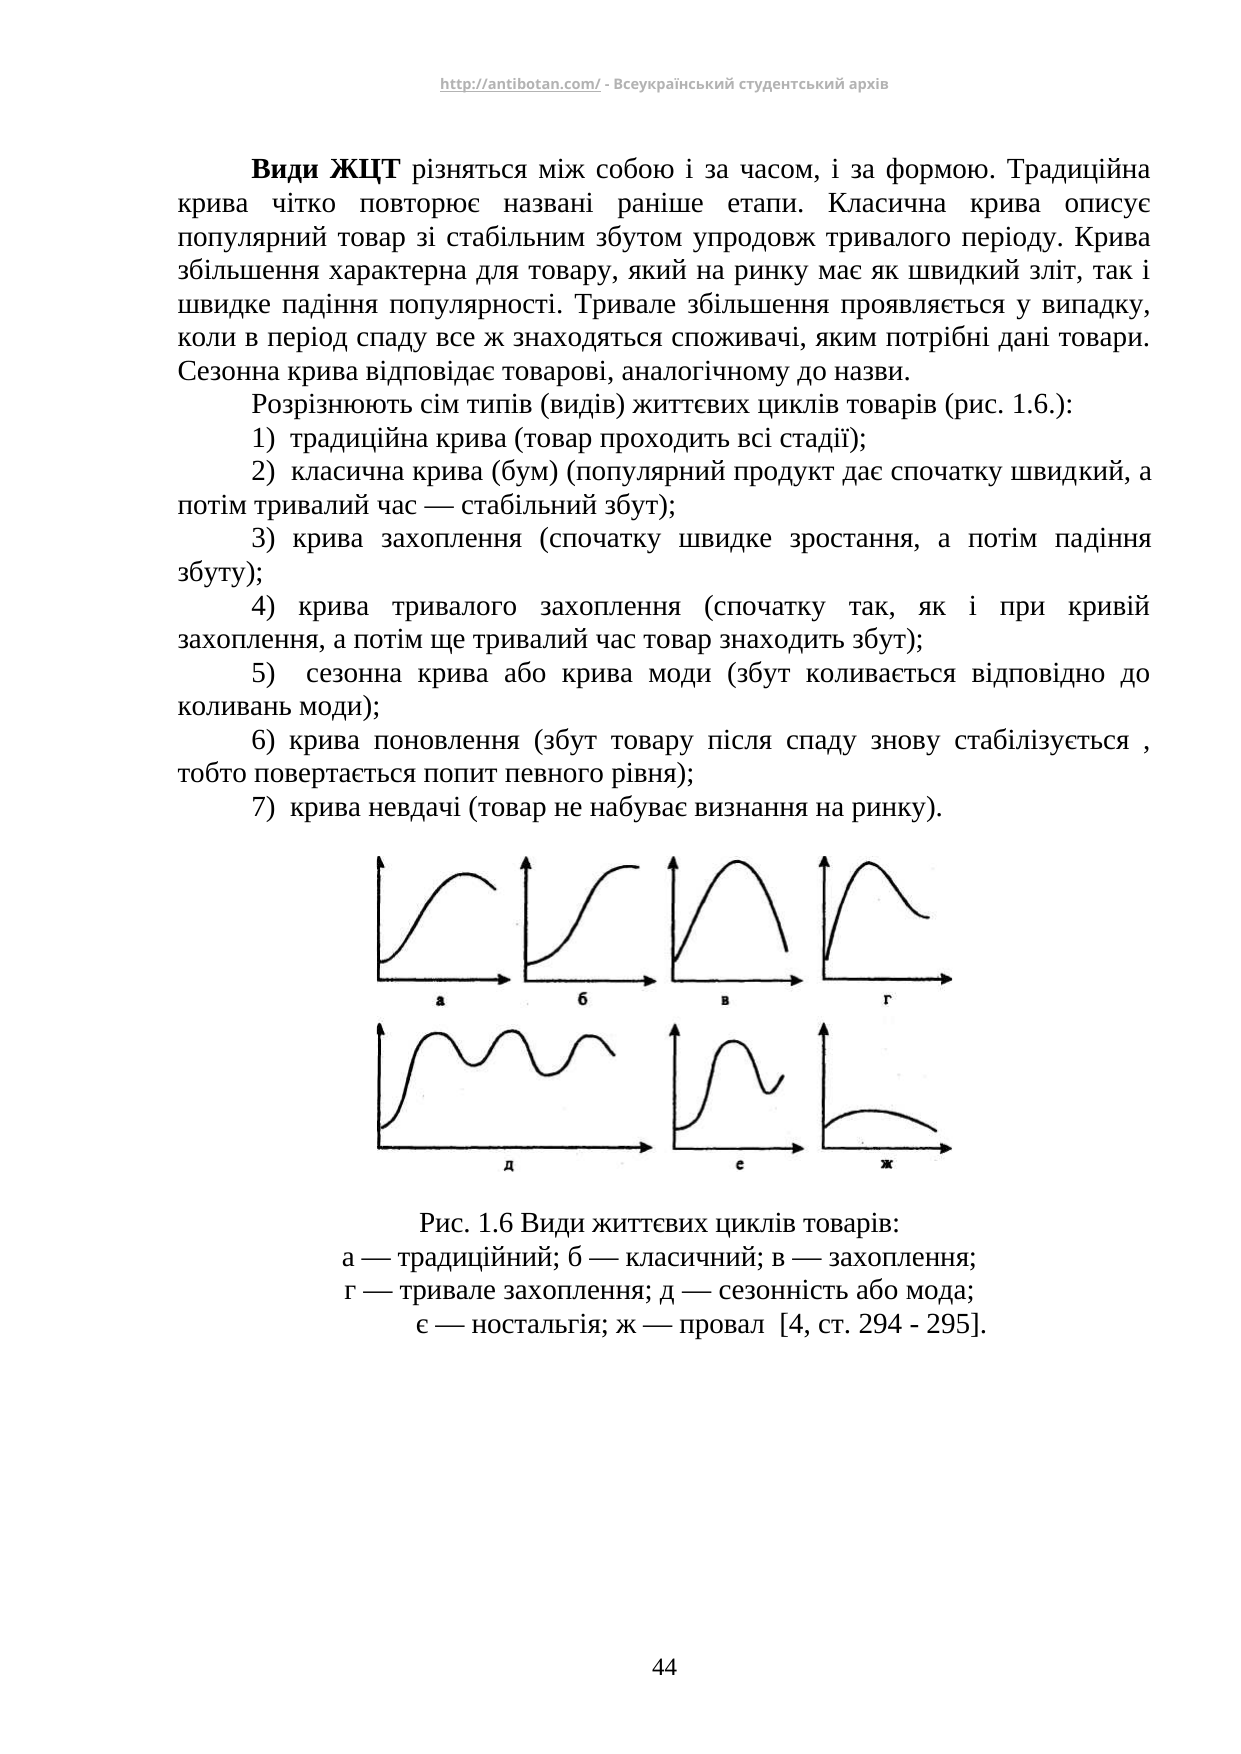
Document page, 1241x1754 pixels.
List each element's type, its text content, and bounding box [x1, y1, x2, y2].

text 2) класична крива (бум) (популярний продукт дає спочатку швидкий, а потім тривалий час — стабільний збут); [177, 453, 1152, 521]
text 6) крива поновлення (збут товару після спаду знову стабілізується , тобто повертається попит певного рівня); [177, 722, 1152, 789]
text Види ЖЦТ різняться між собою і за часом, і за формою. Традиційна крива чітко повторює названі раніше етапи. Класична крива описує популярний товар зі стабільним збутом упродовж тривалого періоду. Крива збільшення характерна для товару, який на ринку має як швидкий зліт, так і швидке падіння популярності. Тривале збільшення проявляється у випадку, коли в період спаду все ж знаходяться споживачі, яким потрібні дані товари. Сезонна крива відповідає товарові, аналогічному до назви. [177, 152, 1152, 386]
text г — тривале захоплення; д — сезонність або мода; [241, 1272, 1078, 1306]
text Розрізнюють сім типів (видів) життєвих циклів товарів (рис. 1.6.): [177, 386, 1152, 420]
text Рис. 1.6 Види життєвих циклів товарів: [241, 1205, 1078, 1239]
text 4) крива тривалого захоплення (спочатку так, як і при кривій захоплення, а потім ще тривалий час товар знаходить збут); [177, 588, 1152, 655]
text є — ностальгія; ж — провал [4, ст. 294 - 295]. [177, 1306, 1152, 1339]
text 7) крива невдачі (товар не набуває визнання на ринку). [177, 789, 1152, 822]
text а — традиційний; б — класичний; в — захоплення; [241, 1239, 1078, 1272]
text 3) крива захоплення (спочатку швидке зростання, а потім падіння збуту); [177, 521, 1152, 588]
text 1) традиційна крива (товар проходить всі стадії); [177, 420, 1152, 453]
picture [376, 856, 953, 1172]
text 5) сезонна крива або крива моди (збут коливається відповідно до коливань моди); [177, 655, 1152, 722]
